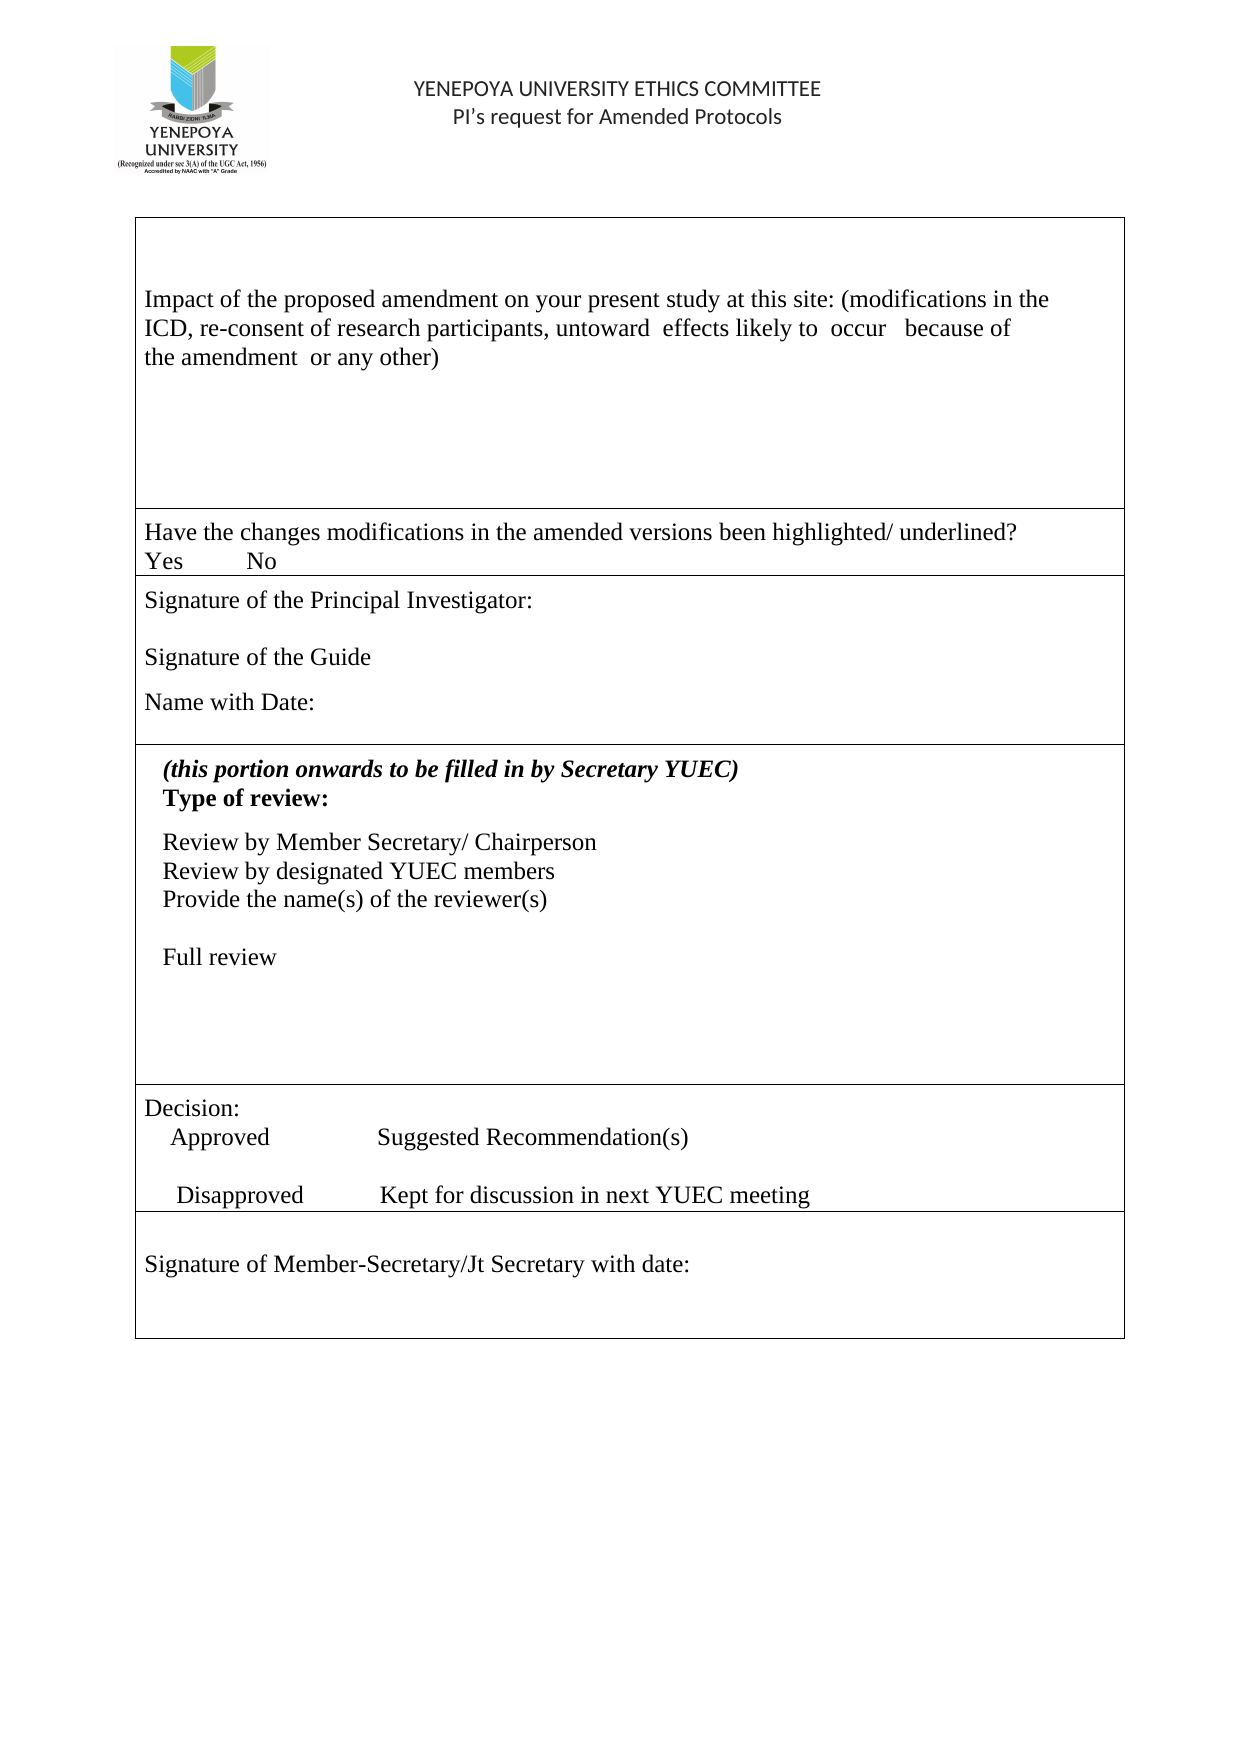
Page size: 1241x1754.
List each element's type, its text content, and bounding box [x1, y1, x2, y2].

table_cell Signature of Member-Secretary/Jt Secretary with date: [136, 1212, 1124, 1337]
picture [114, 46, 270, 175]
table_cell Signature of the Principal Investigator: Signature of the Guide Name with Date: [136, 576, 1124, 744]
table_cell (this portion onwards to be filled in by Secretary YUEC) Type of review: Review by Member Secretary/ Chairperson Review by designated YUEC members Provide the name(s) of the reviewer(s) Full review [136, 745, 1124, 1084]
table_cell Have the changes modifications in the amended versions been highlighted/ underlined? Yes No [136, 509, 1124, 575]
table_cell Decision: Approved Suggested Recommendation(s) Disapproved Kept for discussion in next YUEC meeting [136, 1085, 1124, 1211]
table_cell Impact of the proposed amendment on your present study at this site: (modifications in the ICD, re-consent of research participants, untoward effects likely to occur because of the amendment or any other) [136, 218, 1124, 507]
